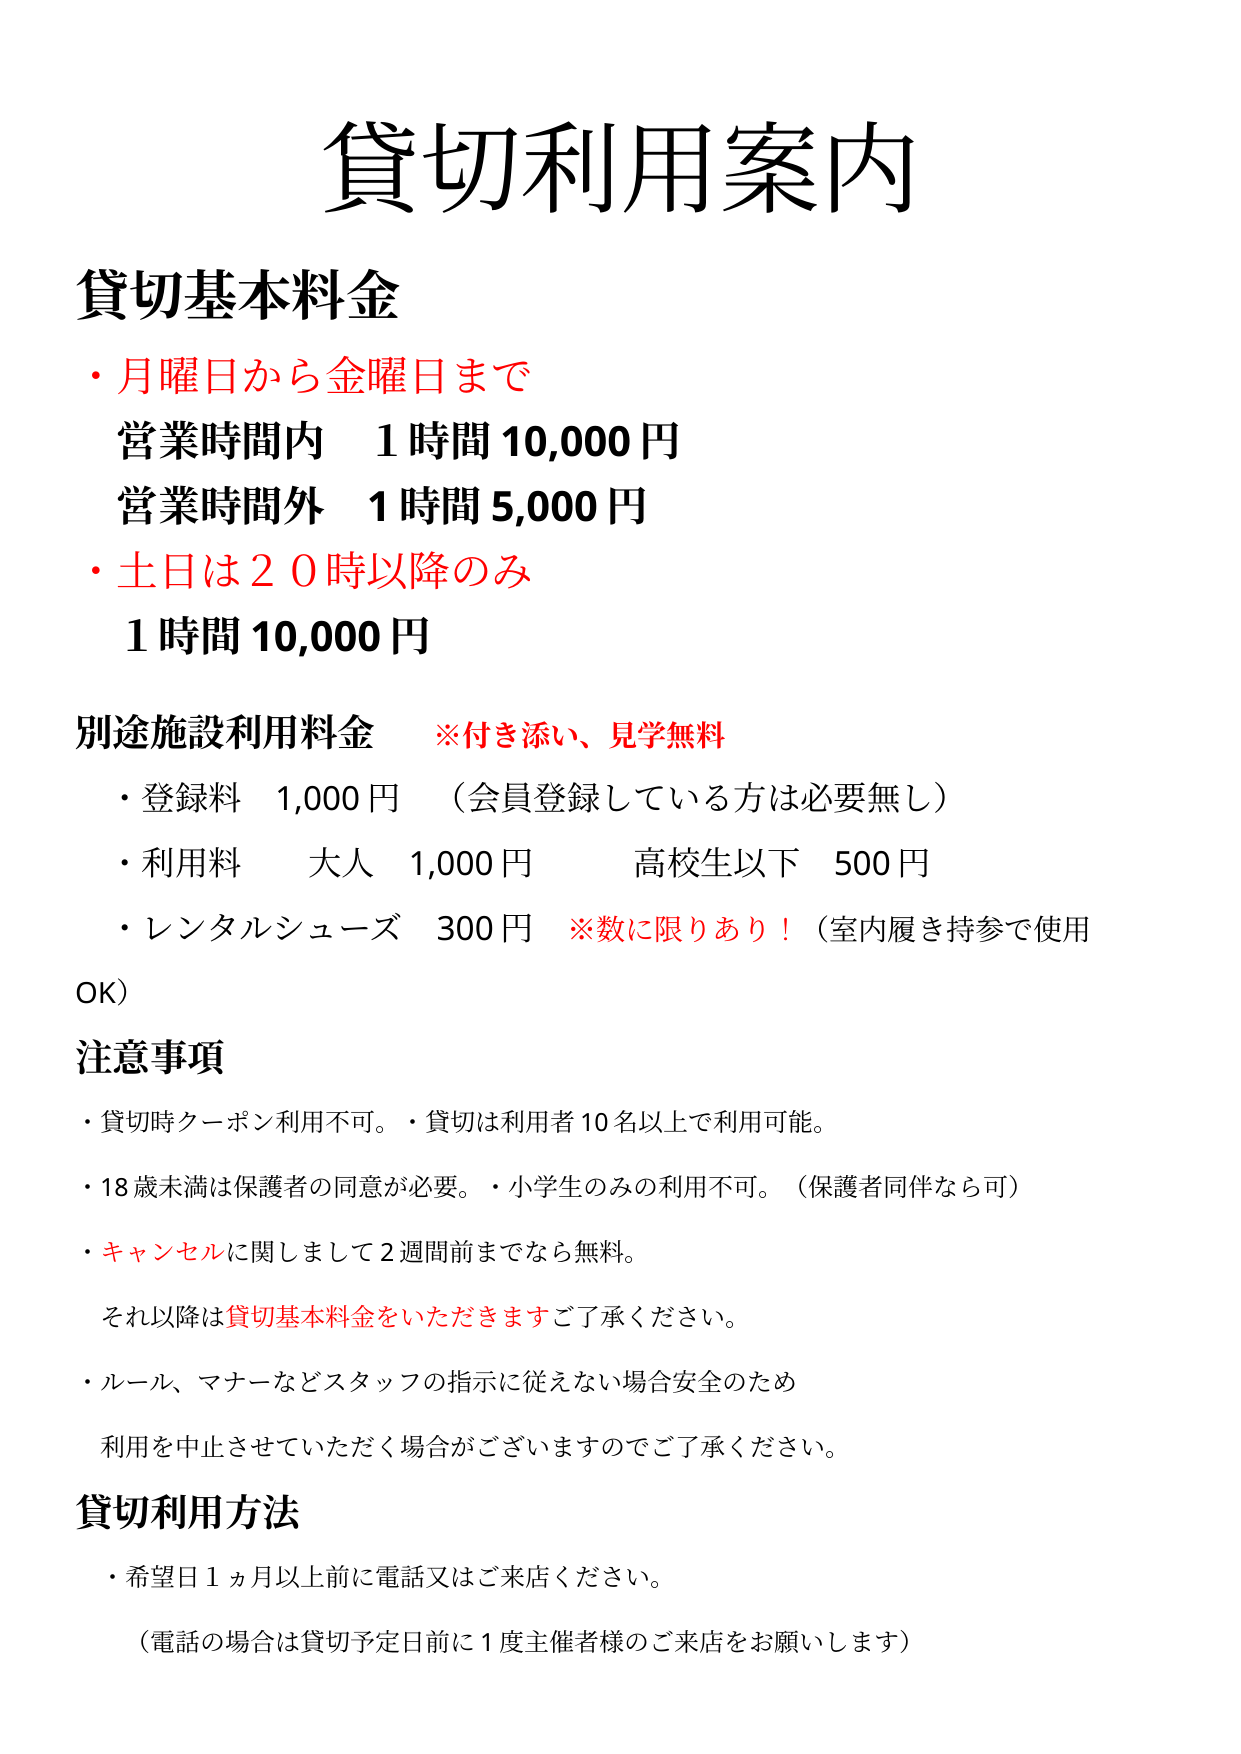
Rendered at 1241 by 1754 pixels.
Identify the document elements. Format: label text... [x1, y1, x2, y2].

text ・土日は２０時以降のみ [75, 536, 1165, 601]
text ・18歳未満は保護者の同意が必要。・小学生のみの利用不可。（保護者同伴なら可） [75, 1153, 1165, 1218]
text ・希望日１ヵ月以上前に電話又はご来店ください。 [75, 1543, 1165, 1608]
text ・キャンセルに関しまして2週間前までなら無料。 [75, 1218, 1165, 1283]
text 貸切利用方法 [75, 1478, 1165, 1543]
text 営業時間外 1時間5,000円 [75, 471, 1165, 536]
text ・月曜日から金曜日まで [75, 341, 1165, 406]
text ・ルール、マナーなどスタッフの指示に従えない場合安全のため [75, 1348, 1165, 1413]
text ・貸切時クーポン利用不可。・貸切は利用者10名以上で利用可能。 [75, 1088, 1165, 1153]
text ・利用料 大人 1,000円 高校生以下 500円 [75, 828, 1165, 893]
text 注意事項 [75, 1023, 1165, 1088]
text ・登録料 1,000円 （会員登録している方は必要無し） [75, 763, 1165, 828]
text 別途施設利用料金 ※付き添い、見学無料 [75, 698, 1165, 763]
text （電話の場合は貸切予定日前に1度主催者様のご来店をお願いします） [75, 1608, 1165, 1673]
text 貸切利用案内 [75, 81, 1165, 243]
text 営業時間内 １時間10,000円 [75, 406, 1165, 471]
text １時間10,000円 [75, 601, 1165, 666]
text それ以降は貸切基本料金をいただきますご了承ください。 [75, 1283, 1165, 1348]
text 利用を中止させていただく場合がございますのでご了承ください。 [75, 1413, 1165, 1478]
text 貸切基本料金 [75, 243, 1165, 341]
text ・レンタルシューズ 300円 ※数に限りあり！（室内履き持参で使用OK） [75, 893, 1165, 1023]
